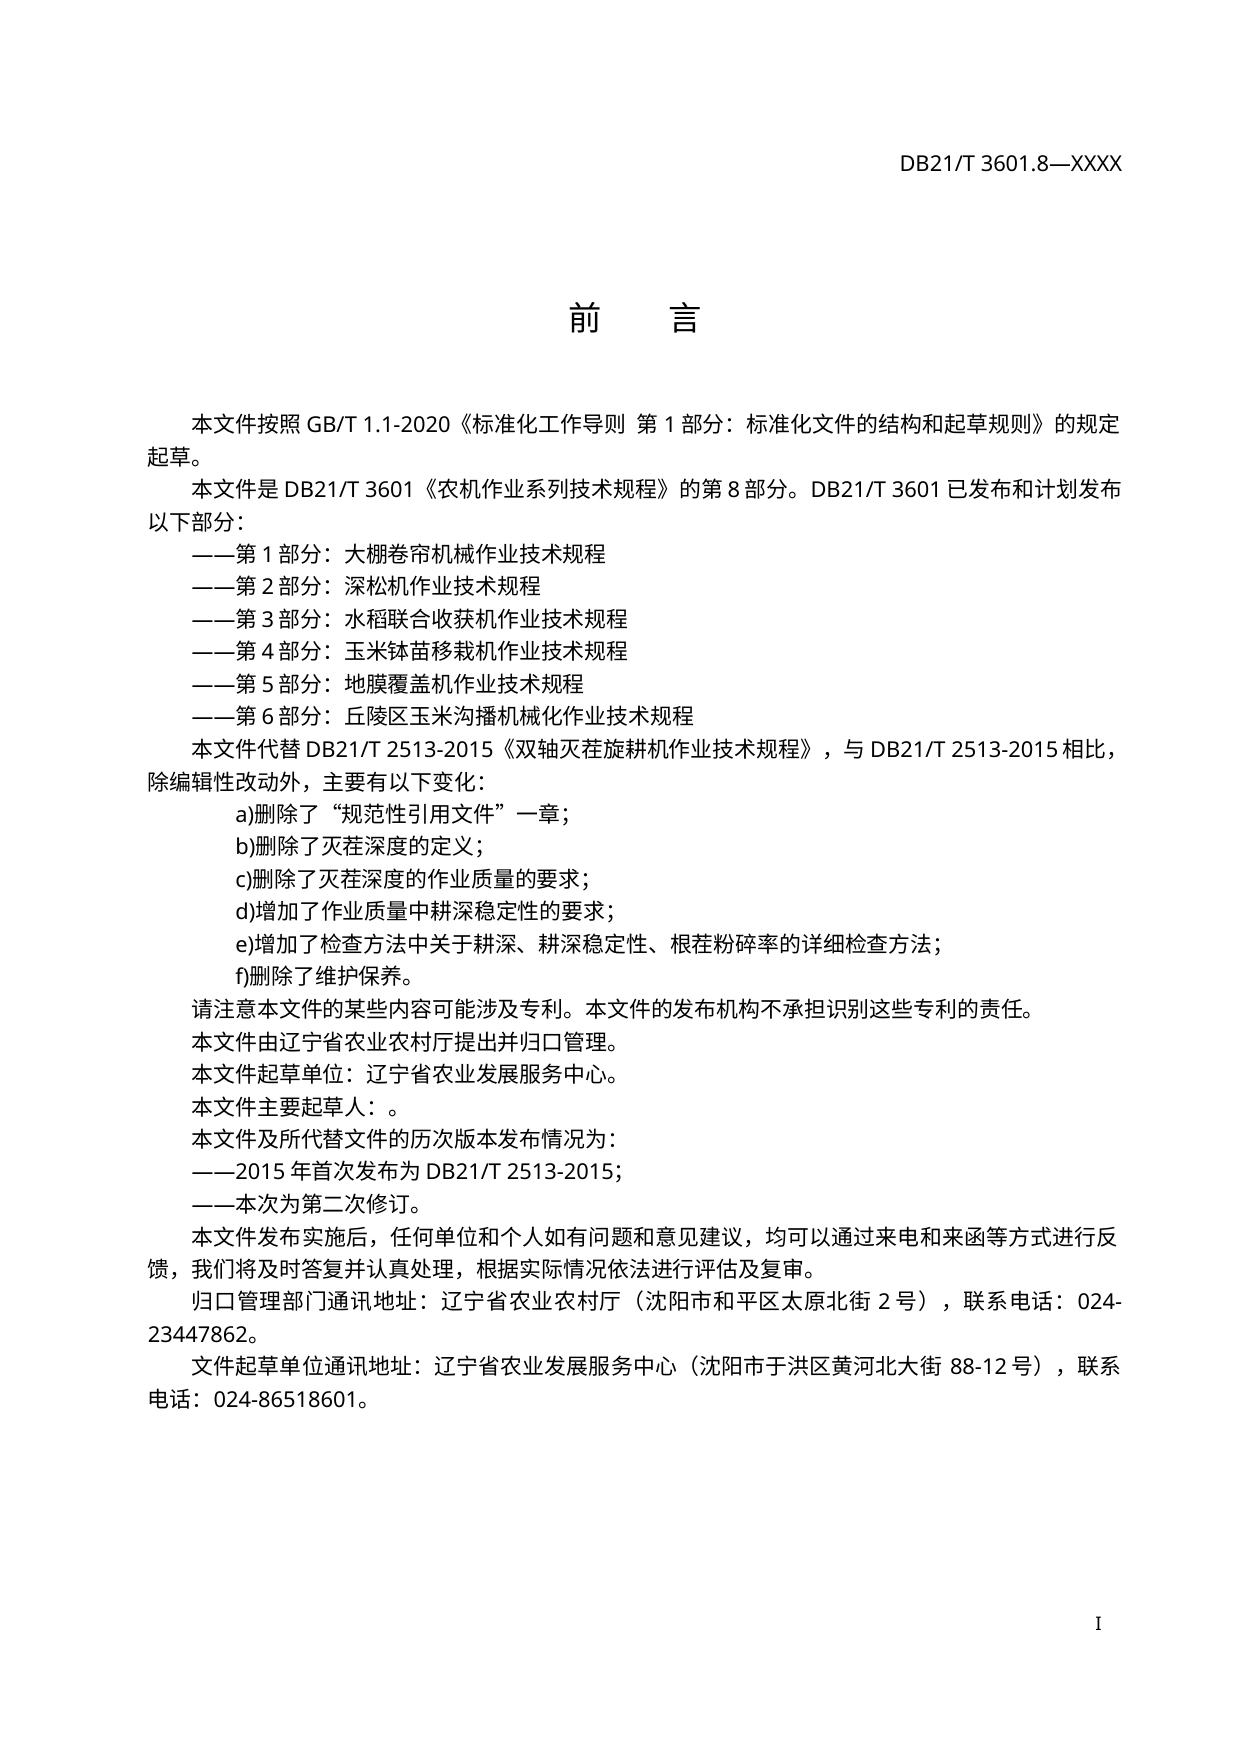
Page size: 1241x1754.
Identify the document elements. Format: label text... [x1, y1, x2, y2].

list 删除了维护保养。 [191, 959, 1122, 992]
list 增加了作业质量中耕深稳定性的要求； [191, 894, 1122, 927]
text 本文件发布实施后，任何单位和个人如有问题和意见建议，均可以通过来电和来函等方式进行反馈，我们将及时答复并认真处理，根据实际情况依法进行评估及复审。 [148, 1219, 1122, 1284]
list 增加了检查方法中关于耕深、耕深稳定性、根茬粉碎率的详细检查方法； [191, 927, 1122, 959]
text 本文件起草单位：辽宁省农业发展服务中心。 [148, 1057, 1122, 1089]
text 本文件按照GB/T 1.1-2020《标准化工作导则 第1部分：标准化文件的结构和起草规则》的规定起草。 [148, 407, 1122, 472]
text 本文件主要起草人：。 [148, 1089, 1122, 1122]
text 本文件由辽宁省农业农村厅提出并归口管理。 [148, 1024, 1122, 1057]
text ——第6部分：丘陵区玉米沟播机械化作业技术规程 [148, 699, 1122, 732]
list 删除了灭茬深度的定义； [191, 829, 1122, 862]
text ——第2部分：深松机作业技术规程 [148, 569, 1122, 602]
text 前 言 [148, 283, 1122, 348]
text 本文件代替DB21/T 2513-2015《双轴灭茬旋耕机作业技术规程》，与DB21/T 2513-2015相比，除编辑性改动外，主要有以下变化： [148, 732, 1122, 797]
text ——第5部分：地膜覆盖机作业技术规程 [148, 667, 1122, 699]
text ——2015年首次发布为DB21/T 2513-2015； [148, 1154, 1122, 1187]
text 文件起草单位通讯地址：辽宁省农业发展服务中心（沈阳市于洪区黄河北大街88-12号），联系电话：024-86518601。 [148, 1349, 1122, 1414]
text ——第4部分：玉米钵苗移栽机作业技术规程 [148, 634, 1122, 667]
text 归口管理部门通讯地址：辽宁省农业农村厅（沈阳市和平区太原北街2号），联系电话：024-23447862。 [148, 1284, 1122, 1349]
text 请注意本文件的某些内容可能涉及专利。本文件的发布机构不承担识别这些专利的责任。 [148, 992, 1122, 1024]
text ——本次为第二次修订。 [148, 1187, 1122, 1219]
text ——第3部分：水稻联合收获机作业技术规程 [148, 602, 1122, 634]
text ——第1部分：大棚卷帘机械作业技术规程 [148, 537, 1122, 569]
text 本文件及所代替文件的历次版本发布情况为： [148, 1122, 1122, 1154]
list 删除了灭茬深度的作业质量的要求； [191, 862, 1122, 894]
text 本文件是DB21/T 3601《农机作业系列技术规程》的第8部分。DB21/T 3601已发布和计划发布以下部分： [148, 472, 1122, 537]
list 删除了“规范性引用文件”一章； [191, 797, 1122, 829]
